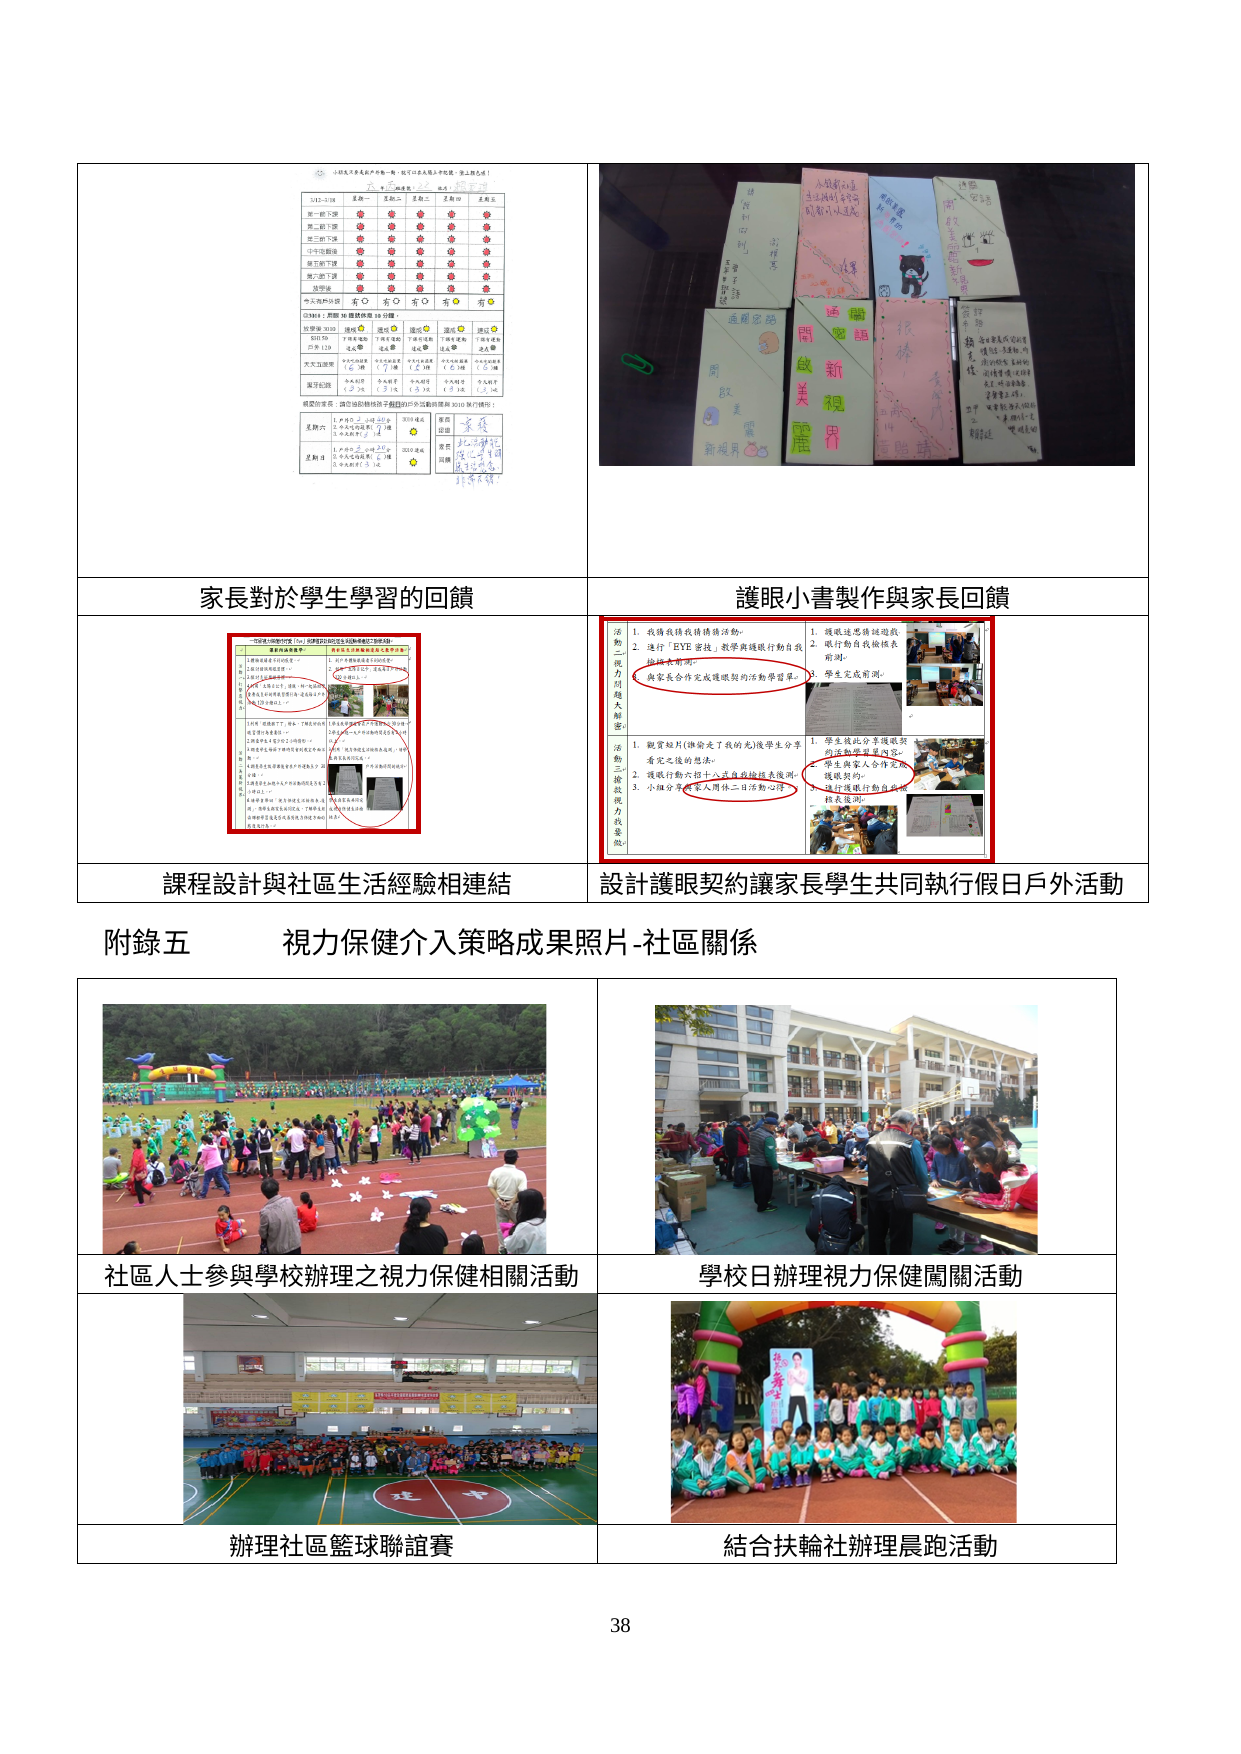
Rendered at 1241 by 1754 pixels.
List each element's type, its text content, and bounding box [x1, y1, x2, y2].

table_cell 學校日辦理視力保健闖關活動 [598, 1255, 1116, 1293]
table_cell [78, 616, 587, 863]
table_cell 社區人士參與學校辦理之視力保健相關活動 [78, 1255, 597, 1293]
picture [599, 164, 1135, 466]
picture [102, 1004, 547, 1254]
table_cell [995, 616, 1148, 863]
table_cell 護眼小書製作與家長回饋 [588, 578, 1148, 615]
picture [232, 637, 416, 829]
table_cell [78, 164, 587, 577]
picture [183, 1293, 597, 1525]
text 附錄五 視力保健介入策略成果照片-社區關係 [103, 903, 1137, 978]
table_cell 辦理社區籃球聯誼賽 [78, 1525, 597, 1563]
table_cell 設計護眼契約讓家長學生共同執行假日戶外活動 [588, 864, 1148, 902]
table_cell [78, 1294, 183, 1524]
picture [604, 621, 990, 859]
picture [289, 164, 513, 491]
table_header [598, 979, 1116, 1254]
table_header [78, 979, 597, 1254]
table_cell [588, 616, 599, 863]
table_cell 結合扶輪社辦理晨跑活動 [598, 1525, 1116, 1563]
picture [670, 1301, 1017, 1523]
picture [655, 1005, 1038, 1255]
table_cell [598, 1294, 1116, 1524]
table_cell 課程設計與社區生活經驗相連結 [78, 864, 587, 902]
table_cell [588, 164, 1148, 577]
table_cell 家長對於學生學習的回饋 [78, 578, 587, 615]
